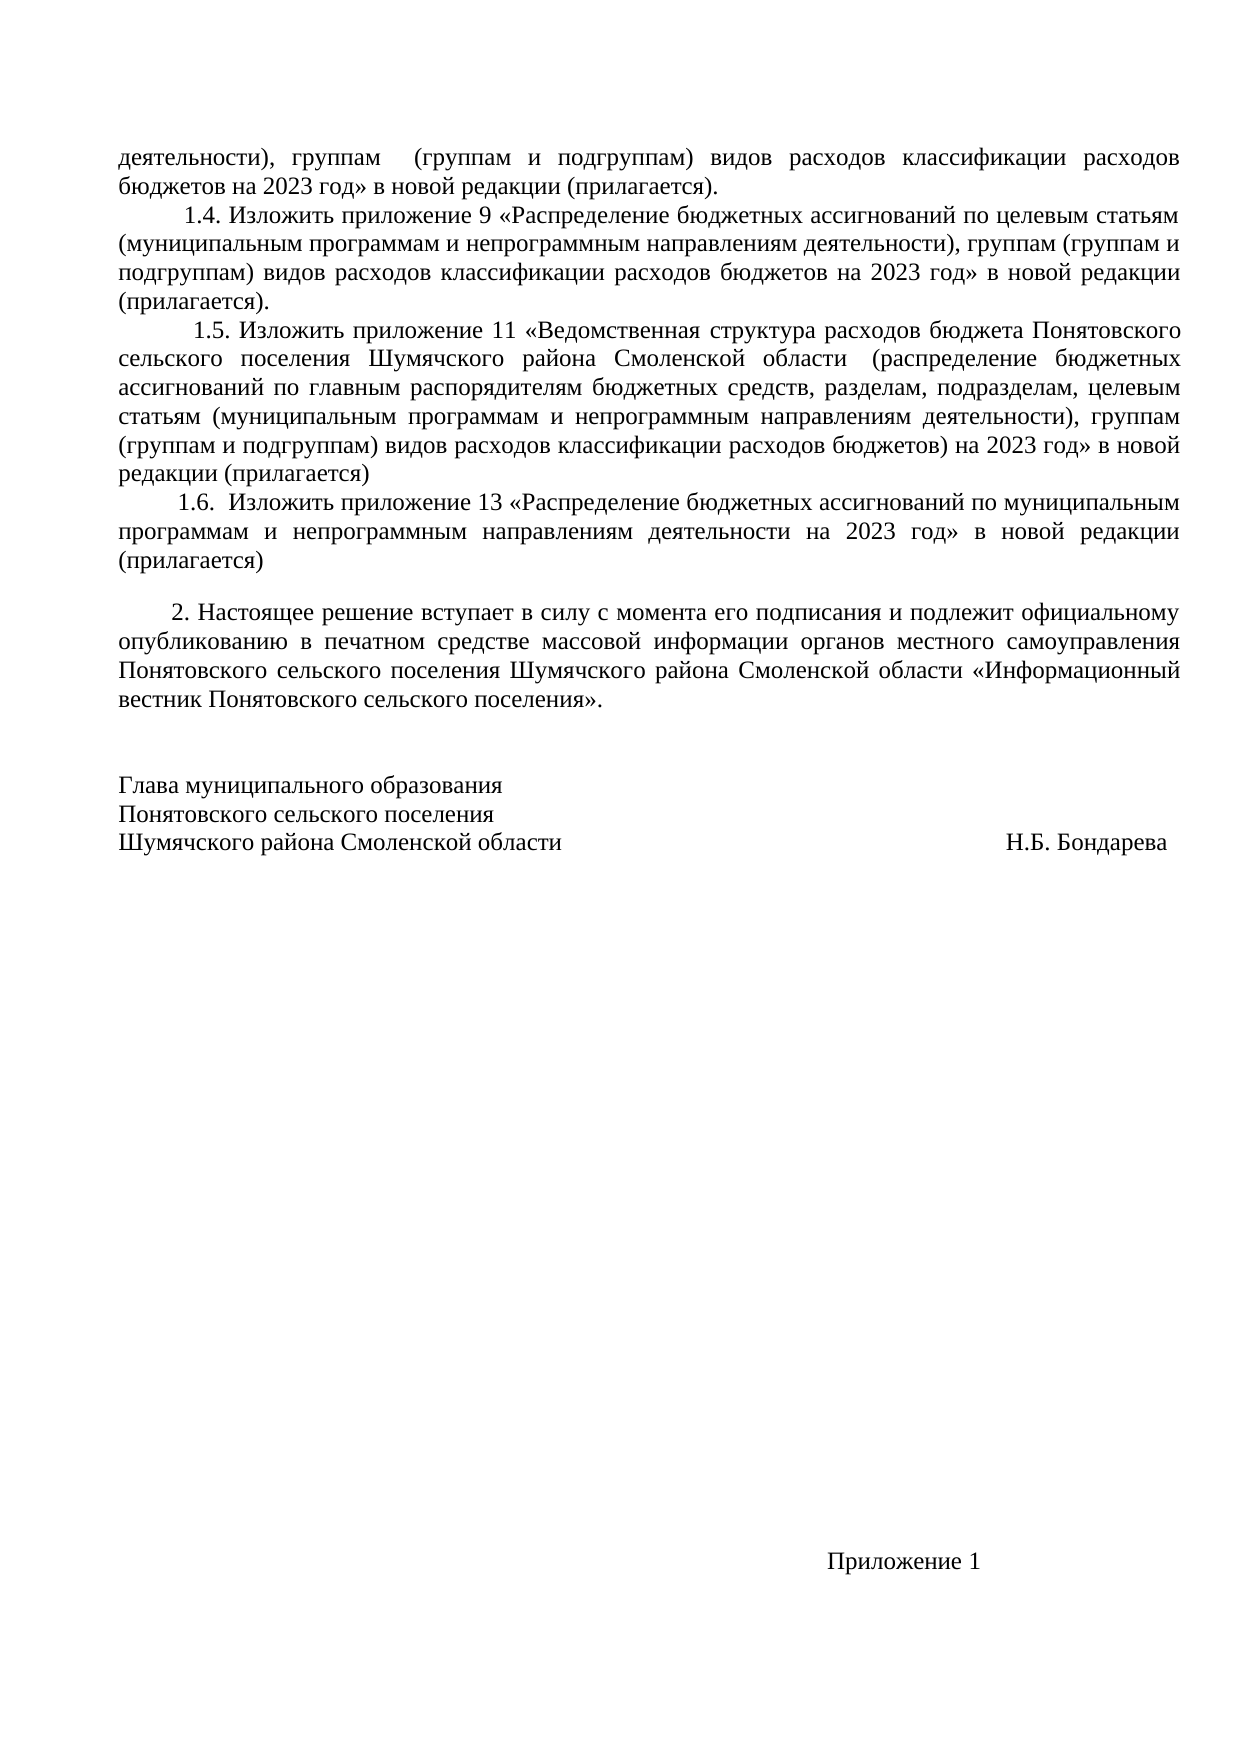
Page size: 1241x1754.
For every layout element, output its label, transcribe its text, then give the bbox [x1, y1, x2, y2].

text Глава муниципального образования [118, 770, 1181, 799]
text 1.6. Изложить приложение 13 «Распределение бюджетных ассигнований по муниципальным программам и непрограммным направлениям деятельности на 2023 год» в новой редакции (прилагается) [118, 487, 1181, 573]
text Шумячского района Смоленской области Н.Б. Бондарева [118, 827, 1181, 856]
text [118, 142, 1181, 200]
text Понятовского сельского поселения [118, 799, 1181, 827]
text 2. Настоящее решение вступает в силу с момента его подписания и подлежит официальному опубликованию в печатном средстве массовой информации органов местного самоуправления Понятовского сельского поселения Шумячского района Смоленской области «Информационный вестник Понятовского сельского поселения». [118, 597, 1181, 712]
text Приложение 1 [812, 1546, 1181, 1575]
text 1.4. Изложить приложение 9 «Распределение бюджетных ассигнований по целевым статьям (муниципальным программам и непрограммным направлениям деятельности), группам (группам и подгруппам) видов расходов классификации расходов бюджетов на 2023 год» в новой редакции (прилагается). [118, 200, 1181, 315]
text 1.5. Изложить приложение 11 «Ведомственная структура расходов бюджета Понятовского сельского поселения Шумячского района Смоленской области (распределение бюджетных ассигнований по главным распорядителям бюджетных средств, разделам, подразделам, целевым статьям (муниципальным программам и непрограммным направлениям деятельности), группам (группам и подгруппам) видов расходов классификации расходов бюджетов) на 2023 год» в новой редакции (прилагается) [118, 315, 1181, 487]
